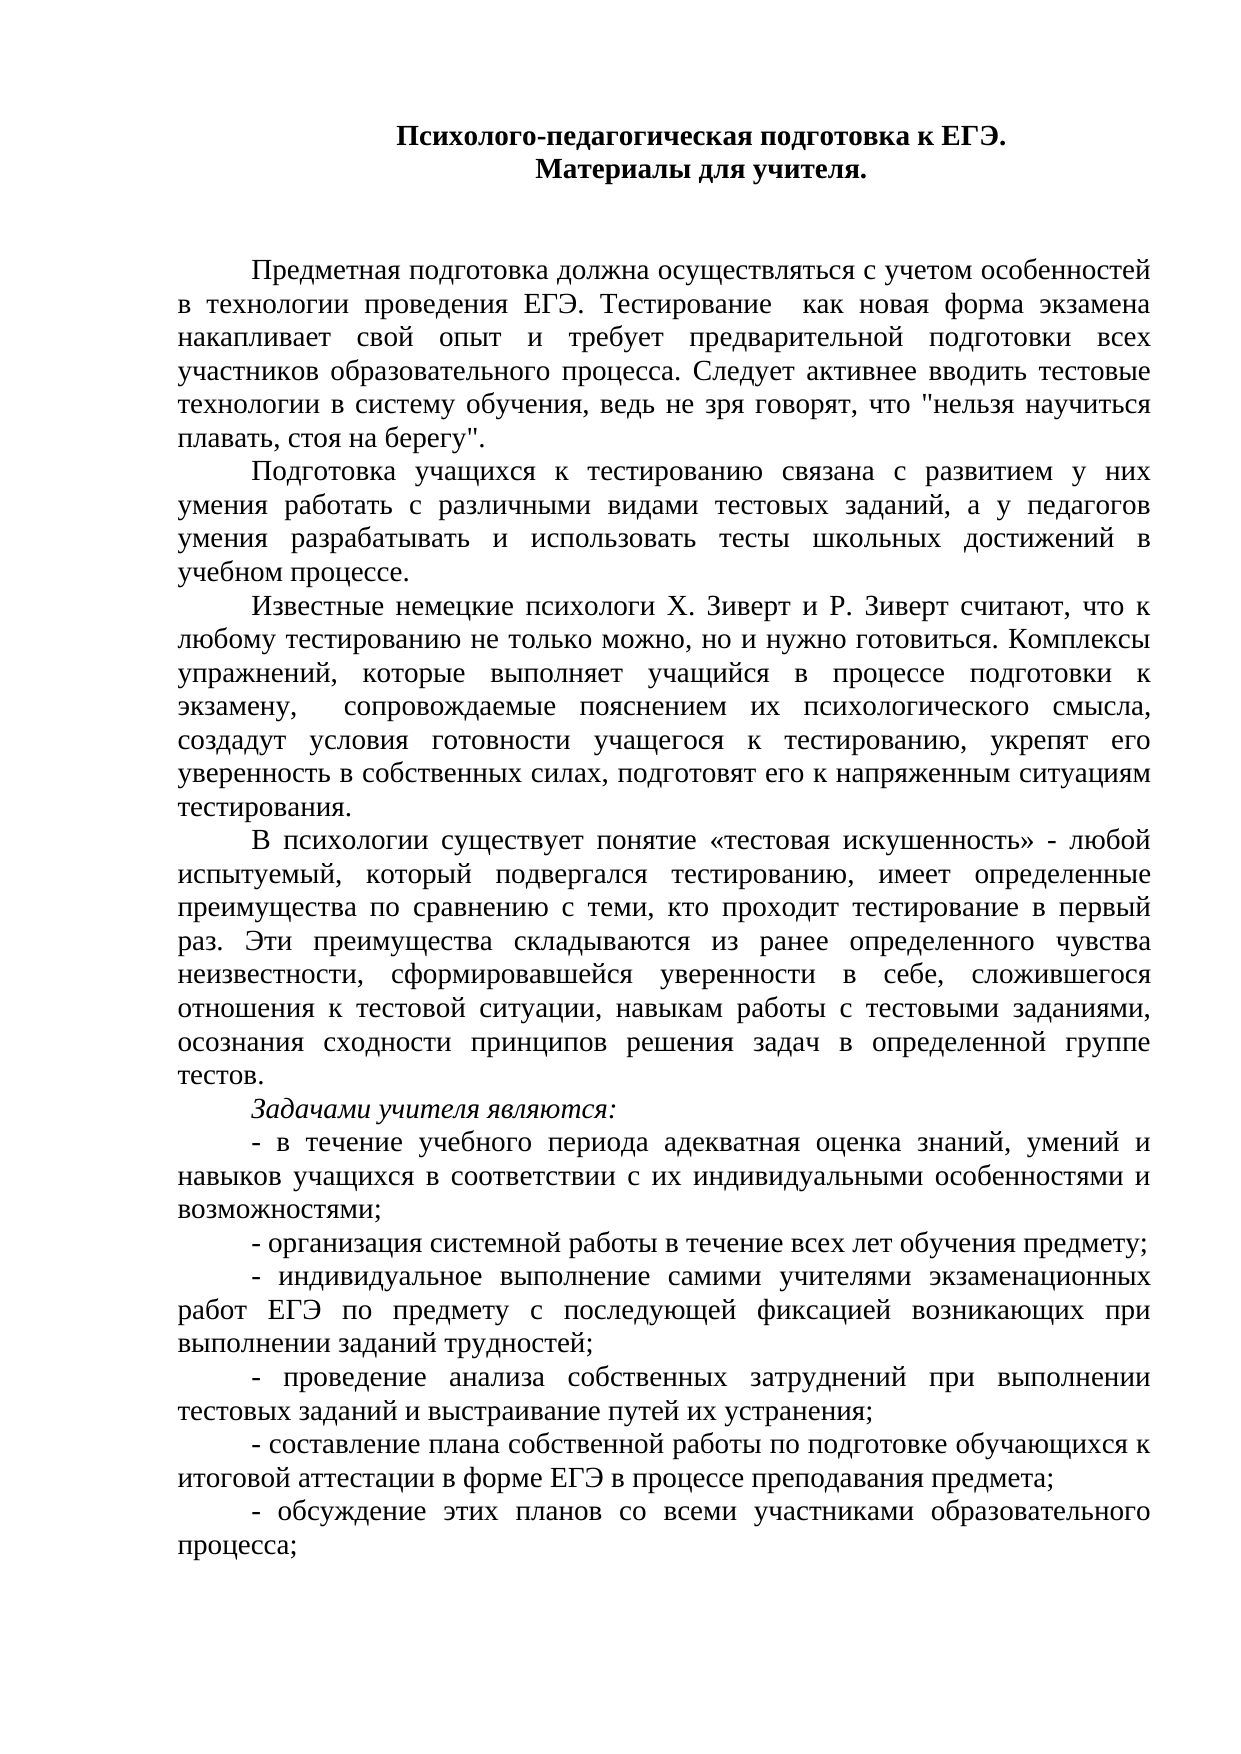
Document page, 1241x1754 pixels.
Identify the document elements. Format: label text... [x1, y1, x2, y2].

text Психолого-педагогическая подготовка к ЕГЭ. [177, 118, 1152, 152]
text Известные немецкие психологи Х. Зиверт и Р. Зиверт считают, что к любому тестированию не только можно, но и нужно готовиться. Комплексы упражнений, которые выполняет учащийся в процессе подготовки к экзамену, сопровождаемые пояснением их психологического смысла, создадут условия готовности учащегося к тестированию, укрепят его уверенность в собственных силах, подготовят его к напряженным ситуациям тестирования. [177, 588, 1152, 822]
text Задачами учителя являются: [177, 1091, 1152, 1124]
text Подготовка учащихся к тестированию связана с развитием у них умения работать с различными видами тестовых заданий, а у педагогов умения разрабатывать и использовать тесты школьных достижений в учебном процессе. [177, 453, 1152, 588]
text Материалы для учителя. [177, 152, 1152, 185]
text - обсуждение этих планов со всеми участниками образовательного процесса; [177, 1493, 1152, 1560]
text - организация системной работы в течение всех лет обучения предмету; [177, 1225, 1152, 1258]
text - в течение учебного периода адекватная оценка знаний, умений и навыков учащихся в соответствии с их индивидуальными особенностями и возможностями; [177, 1124, 1152, 1225]
text - составление плана собственной работы по подготовке обучающихся к итоговой аттестации в форме ЕГЭ в процессе преподавания предмета; [177, 1426, 1152, 1493]
text - индивидуальное выполнение самими учителями экзаменационных работ ЕГЭ по предмету с последующей фиксацией возникающих при выполнении заданий трудностей; [177, 1258, 1152, 1359]
text - проведение анализа собственных затруднений при выполнении тестовых заданий и выстраивание путей их устранения; [177, 1359, 1152, 1426]
text В психологии существует понятие «тестовая искушенность» - любой испытуемый, который подвергался тестированию, имеет определенные преимущества по сравнению с теми, кто проходит тестирование в первый раз. Эти преимущества складываются из ранее определенного чувства неизвестности, сформировавшейся уверенности в себе, сложившегося отношения к тестовой ситуации, навыкам работы с тестовыми заданиями, осознания сходности принципов решения задач в определенной группе тестов. [177, 822, 1152, 1091]
text Предметная подготовка должна осуществляться с учетом особенностей в технологии проведения ЕГЭ. Тестирование как новая форма экзамена накапливает свой опыт и требует предварительной подготовки всех участников образовательного процесса. Следует активнее вводить тестовые технологии в систему обучения, ведь не зря говорят, что "нельзя научиться плавать, стоя на берегу". [177, 252, 1152, 453]
